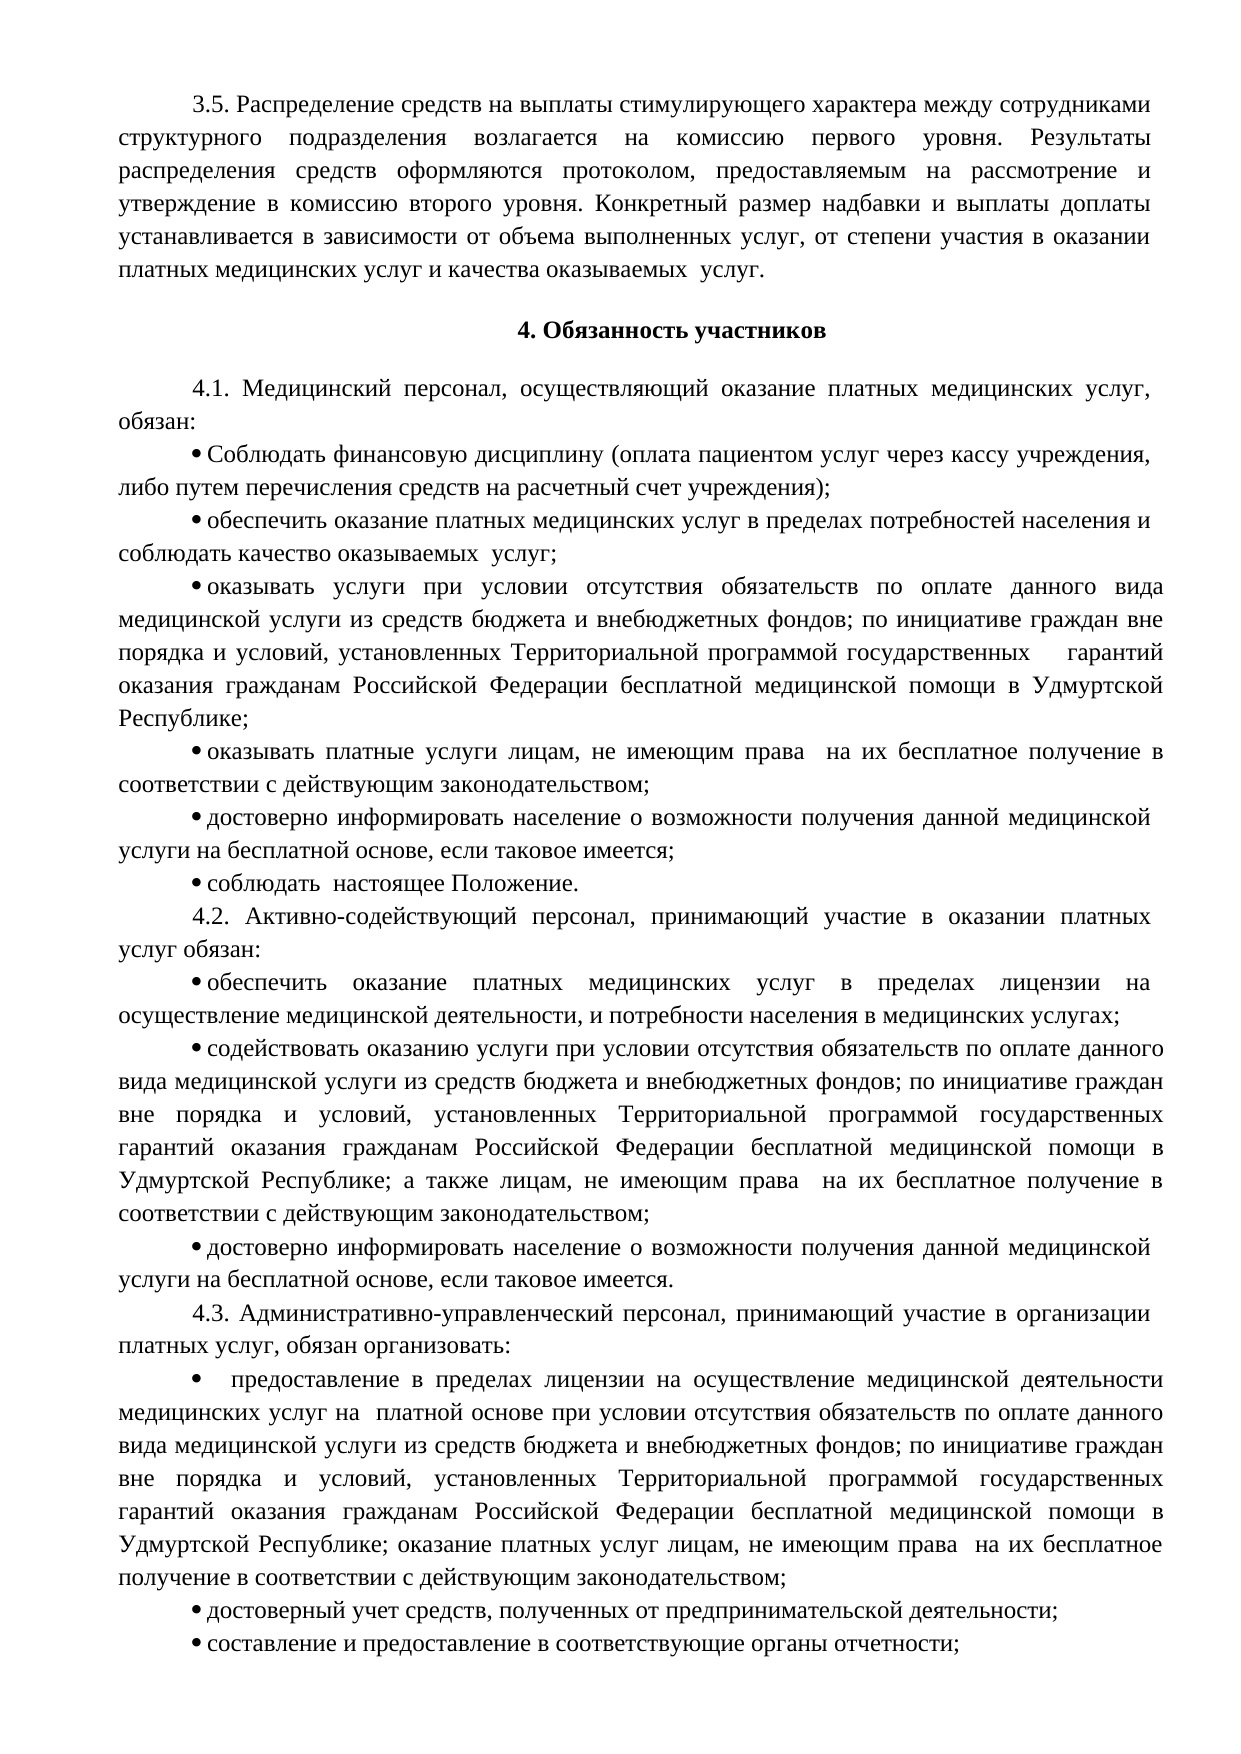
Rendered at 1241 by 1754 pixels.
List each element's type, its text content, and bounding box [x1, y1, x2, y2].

text 4. Обязанность участников [118, 316, 1152, 344]
list достоверно информировать население о возможности получения данной медицинской услуги на бесплатной основе, если таковое имеется. [118, 1232, 1152, 1293]
text 4.2. Активно-содействующий персонал, принимающий участие в оказании платных услуг обязан: [118, 901, 1152, 963]
list оказывать платные услуги лицам, не имеющим права на их бесплатное получение в соответствии с действующим законодательством; [118, 736, 1164, 798]
list Соблюдать финансовую дисциплину (оплата пациентом услуг через кассу учреждения, либо путем перечисления средств на расчетный счет учреждения); [118, 439, 1152, 501]
list достоверный учет средств, полученных от предпринимательской деятельности; [118, 1595, 1152, 1623]
list предоставление в пределах лицензии на осуществление медицинской деятельности медицинских услуг на платной основе при условии отсутствия обязательств по оплате данного вида медицинской услуги из средств бюджета и внебюджетных фондов; по инициативе граждан вне порядка и условий, установленных Территориальной программой государственных гарантий оказания гражданам Российской Федерации бесплатной медицинской помощи в Удмуртской Республике; оказание платных услуг лицам, не имеющим права на их бесплатное получение в соответствии с действующим законодательством; [118, 1364, 1164, 1591]
list оказывать услуги при условии отсутствия обязательств по оплате данного вида медицинской услуги из средств бюджета и внебюджетных фондов; по инициативе граждан вне порядка и условий, установленных Территориальной программой государственных гарантий оказания гражданам Российской Федерации бесплатной медицинской помощи в Удмуртской Республике; [118, 571, 1164, 732]
list составление и предоставление в соответствующие органы отчетности; [118, 1628, 1152, 1657]
list обеспечить оказание платных медицинских услуг в пределах потребностей населения и соблюдать качество оказываемых услуг; [118, 505, 1152, 567]
text 4.3. Административно-управленческий персонал, принимающий участие в организации платных услуг, обязан организовать: [118, 1298, 1152, 1359]
list содействовать оказанию услуги при условии отсутствия обязательств по оплате данного вида медицинской услуги из средств бюджета и внебюджетных фондов; по инициативе граждан вне порядка и условий, установленных Территориальной программой государственных гарантий оказания гражданам Российской Федерации бесплатной медицинской помощи в Удмуртской Республике; а также лицам, не имеющим права на их бесплатное получение в соответствии с действующим законодательством; [118, 1033, 1164, 1227]
list обеспечить оказание платных медицинских услуг в пределах лицензии на осуществление медицинской деятельности, и потребности населения в медицинских услугах; [118, 967, 1152, 1029]
text 4.1. Медицинский персонал, осуществляющий оказание платных медицинских услуг, обязан: [118, 373, 1152, 435]
text 3.5. Распределение средств на выплаты стимулирующего характера между сотрудниками структурного подразделения возлагается на комиссию первого уровня. Результаты распределения средств оформляются протоколом, предоставляемым на рассмотрение и утверждение в комиссию второго уровня. Конкретный размер надбавки и выплаты доплаты устанавливается в зависимости от объема выполненных услуг, от степени участия в оказании платных медицинских услуг и качества оказываемых услуг. [118, 89, 1152, 282]
list достоверно информировать население о возможности получения данной медицинской услуги на бесплатной основе, если таковое имеется; [118, 802, 1152, 864]
list соблюдать настоящее Положение. [118, 868, 1152, 897]
